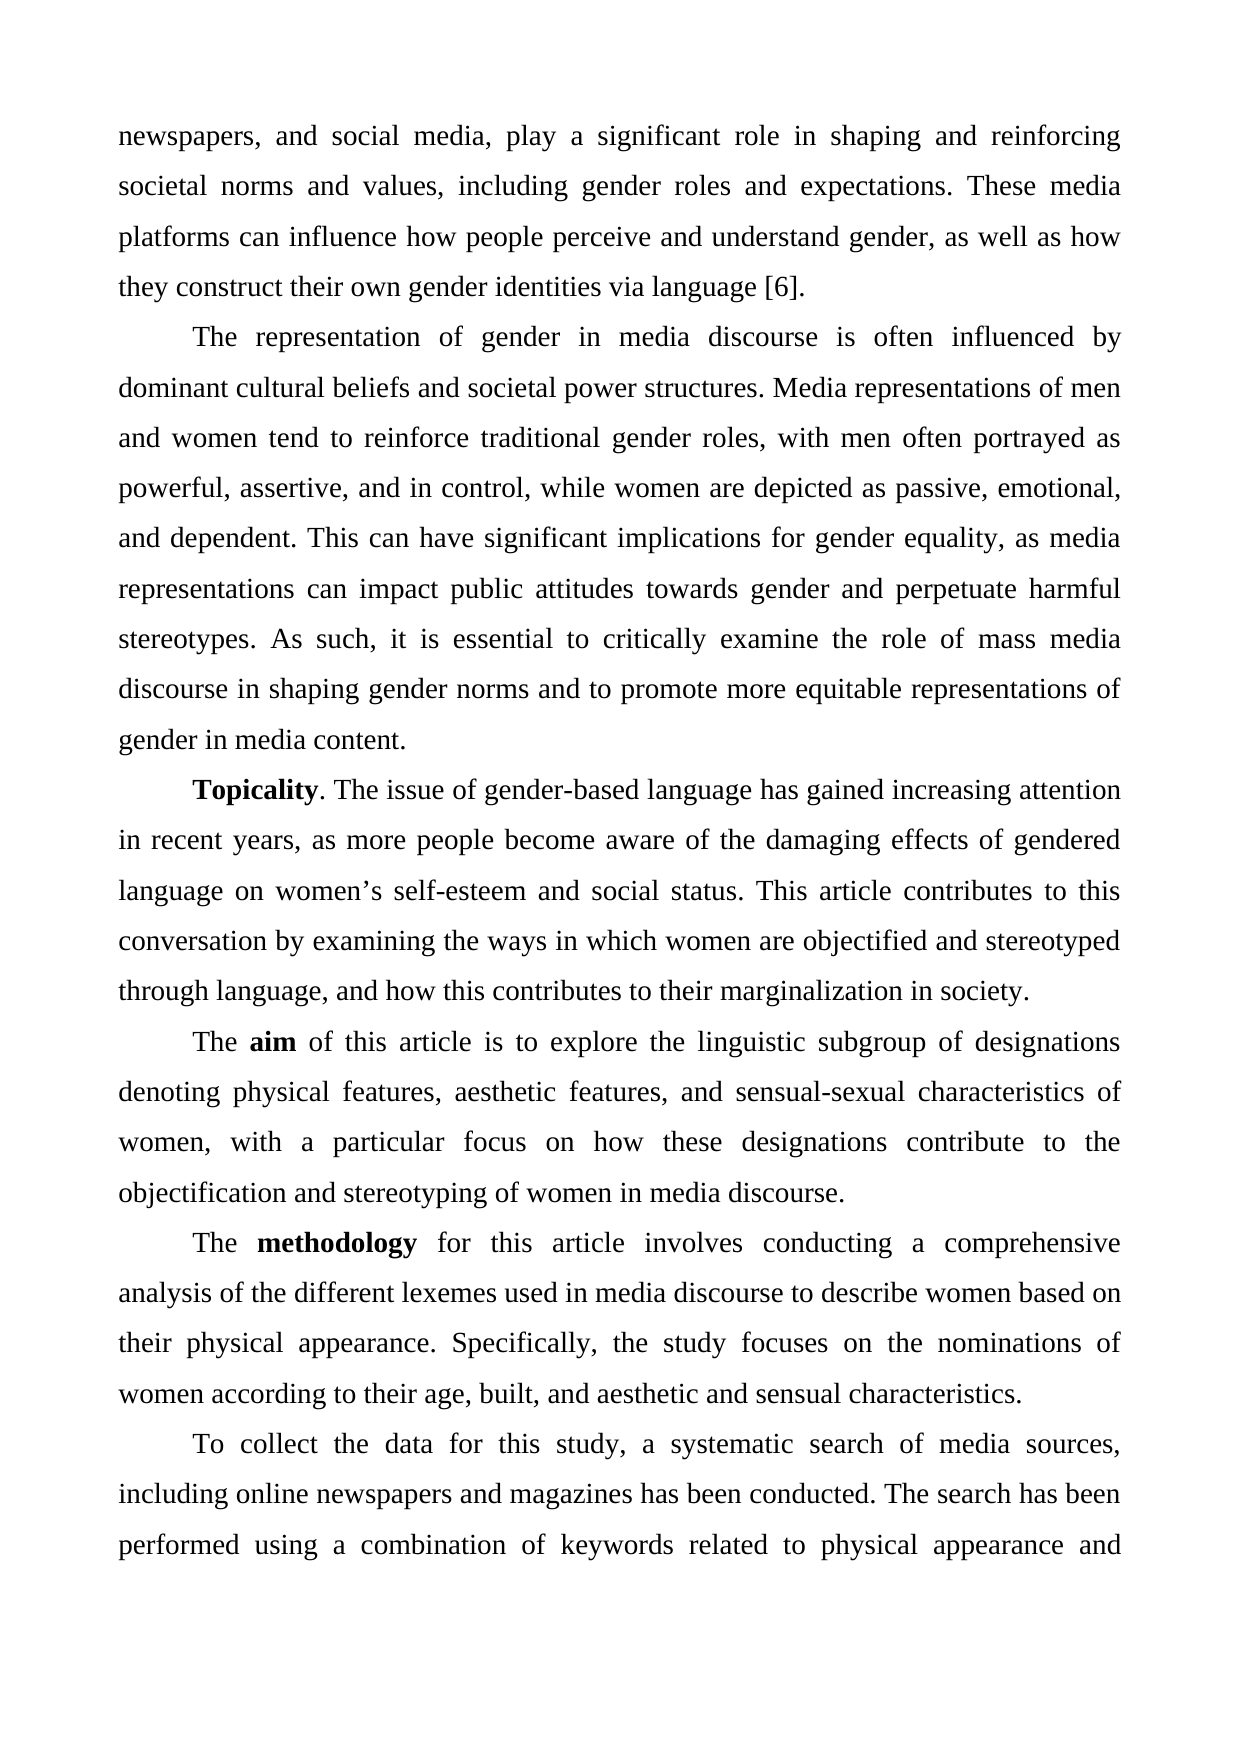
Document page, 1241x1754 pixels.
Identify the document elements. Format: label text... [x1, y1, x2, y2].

text Topicality. The issue of gender-based language has gained increasing attention in recent years, as more people become aware of the damaging effects of gendered language on women’s self-esteem and social status. This article contributes to this conversation by examining the ways in which women are objectified and stereotyped through language, and how this contributes to their marginalization in society. [118, 772, 1122, 1007]
text The representation of gender in media discourse is often influenced by dominant cultural beliefs and societal power structures. Media representations of men and women tend to reinforce traditional gender roles, with men often portrayed as powerful, assertive, and in control, while women are depicted as passive, emotional, and dependent. This can have significant implications for gender equality, as media representations can impact public attitudes towards gender and perpetuate harmful stereotypes. As such, it is essential to critically examine the role of mass media discourse in shaping gender norms and to promote more equitable representations of gender in media content. [118, 319, 1122, 755]
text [118, 118, 1122, 303]
text The methodology for this article involves conducting a comprehensive analysis of the different lexemes used in media discourse to describe women based on their physical appearance. Specifically, the study focuses on the nominations of women according to their age, built, and aesthetic and sensual characteristics. [118, 1225, 1122, 1409]
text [118, 1426, 1122, 1560]
text The aim of this article is to explore the linguistic subgroup of designations denoting physical features, aesthetic features, and sensual-sexual characteristics of women, with a particular focus on how these designations contribute to the objectification and stereotyping of women in media discourse. [118, 1024, 1122, 1208]
